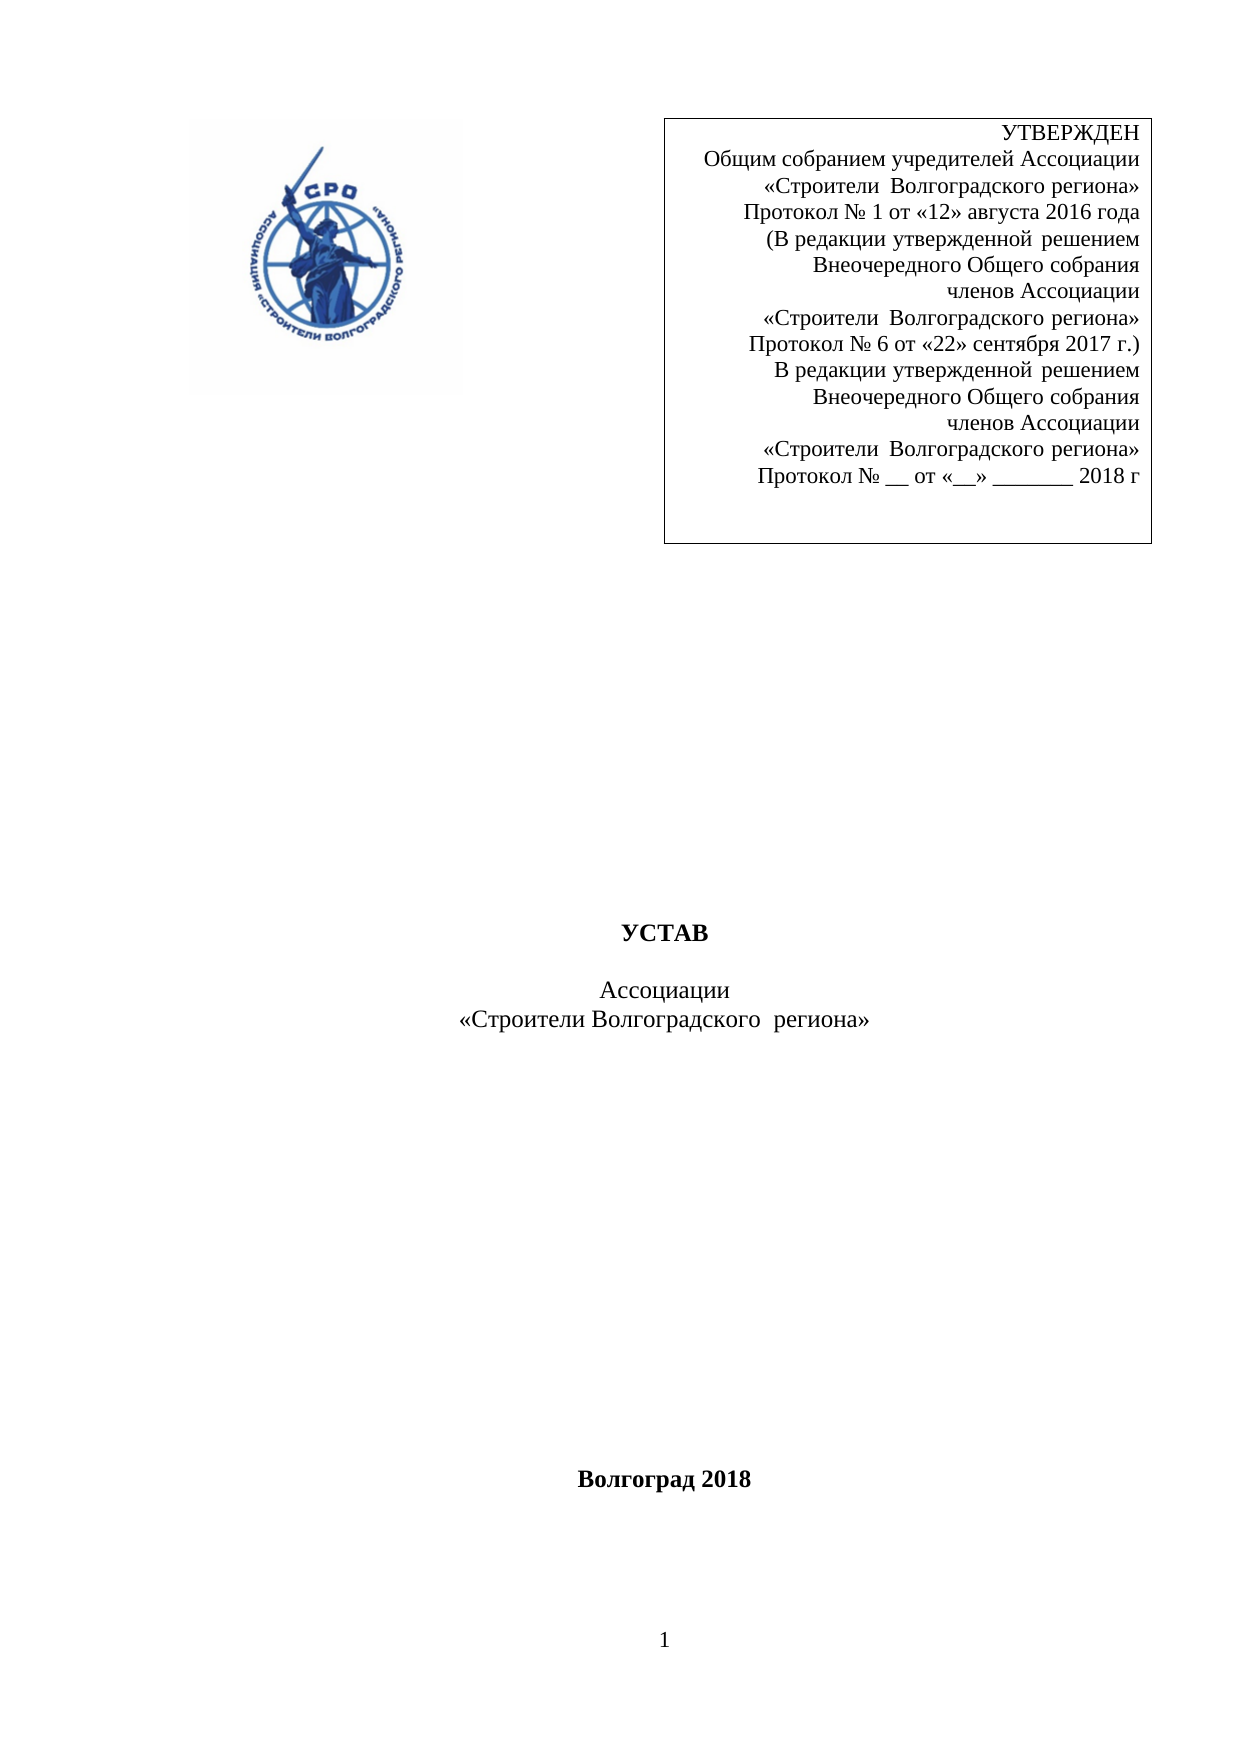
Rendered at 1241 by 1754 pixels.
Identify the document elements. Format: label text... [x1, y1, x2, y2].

text «Строители Волгоградского региона» [177, 1004, 1152, 1033]
picture [188, 119, 464, 395]
subtitle Волгоград 2018 [177, 1464, 1152, 1493]
text УСТАВ [177, 918, 1152, 947]
table_header УТВЕРЖДЕН Общим собранием учредителей Ассоциации «Строители Волгоградского региона» Протокол № 1 от «12» августа 2016 года (В редакции утвержденной решением Внеочередного Общего собрания членов Ассоциации «Строители Волгоградского региона» Протокол № 6 от «22» сентября 2017 г.) В редакции утвержденной решением Внеочередного Общего собрания членов Ассоциации «Строители Волгоградского региона» Протокол № __ от «__» _______ 2018 г [665, 119, 1151, 543]
text Ассоциации [177, 976, 1152, 1004]
table_header [177, 118, 664, 543]
